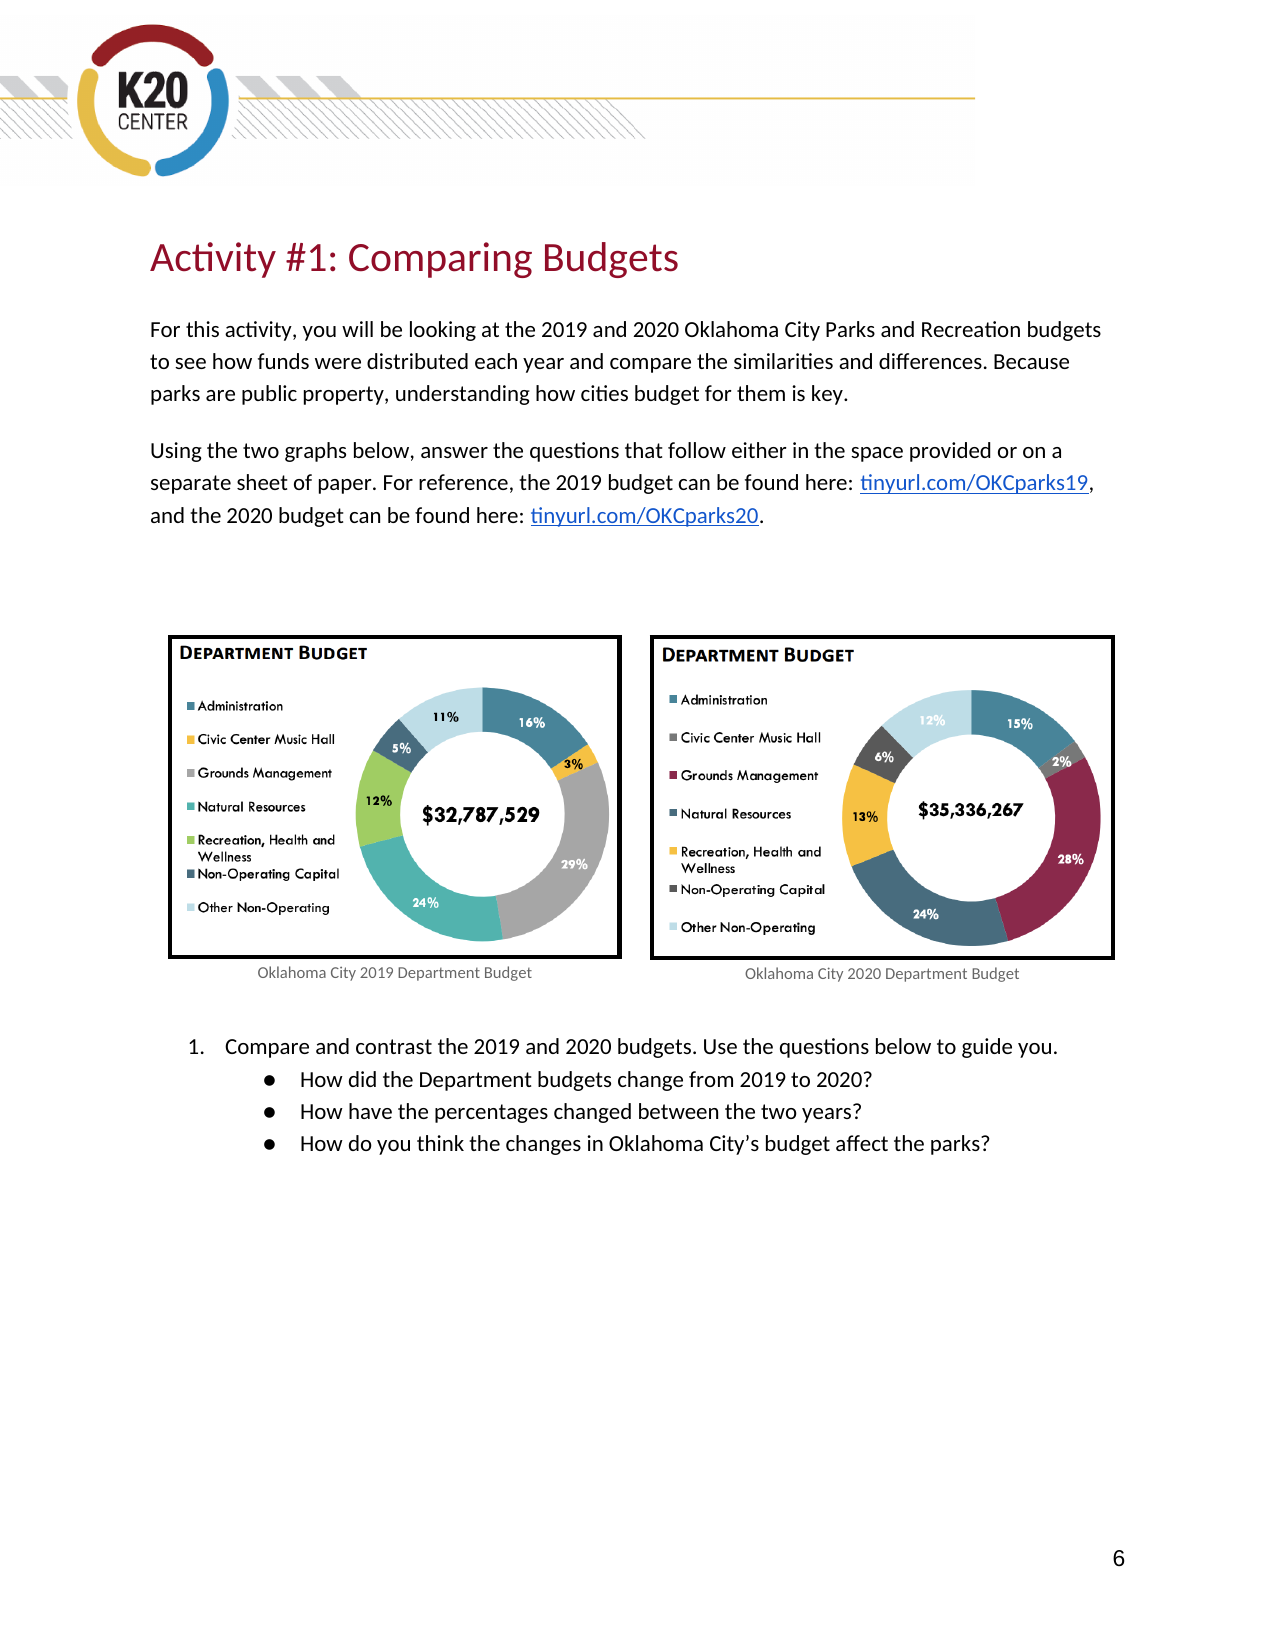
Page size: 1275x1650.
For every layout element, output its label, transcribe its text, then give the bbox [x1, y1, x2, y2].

list How do you think the changes in Oklahoma City’s budget affect the parks? [262, 1129, 1125, 1157]
table_header Oklahoma City 2020 Department Budget [640, 624, 1125, 998]
subtitle Activity #1: Comparing Budgets [150, 231, 1125, 282]
text For this activity, you will be looking at the 2019 and 2020 Oklahoma City Parks and Recreation budgets to see how funds were distributed each year and compare the similarities and differences. Because parks are public property, understanding how cities budget for them is key. [150, 315, 1125, 407]
list How did the Department budgets change from 2019 to 2020? [262, 1065, 1125, 1093]
text Using the two graphs below, answer the questions that follow either in the space provided or on a separate sheet of paper. For reference, the 2019 budget can be found here: tinyurl.com/OKCparks19, and the 2020 budget can be found here: tinyurl.com/OKCparks20. [150, 436, 1125, 529]
list How have the percentages changed between the two years? [262, 1097, 1125, 1125]
picture [172, 639, 617, 955]
list Compare and contrast the 2019 and 2020 budgets. Use the questions below to guide you. [187, 1032, 1125, 1061]
picture [0, 15, 976, 186]
picture [654, 639, 1111, 956]
table_header Oklahoma City 2019 Department Budget [152, 624, 638, 998]
